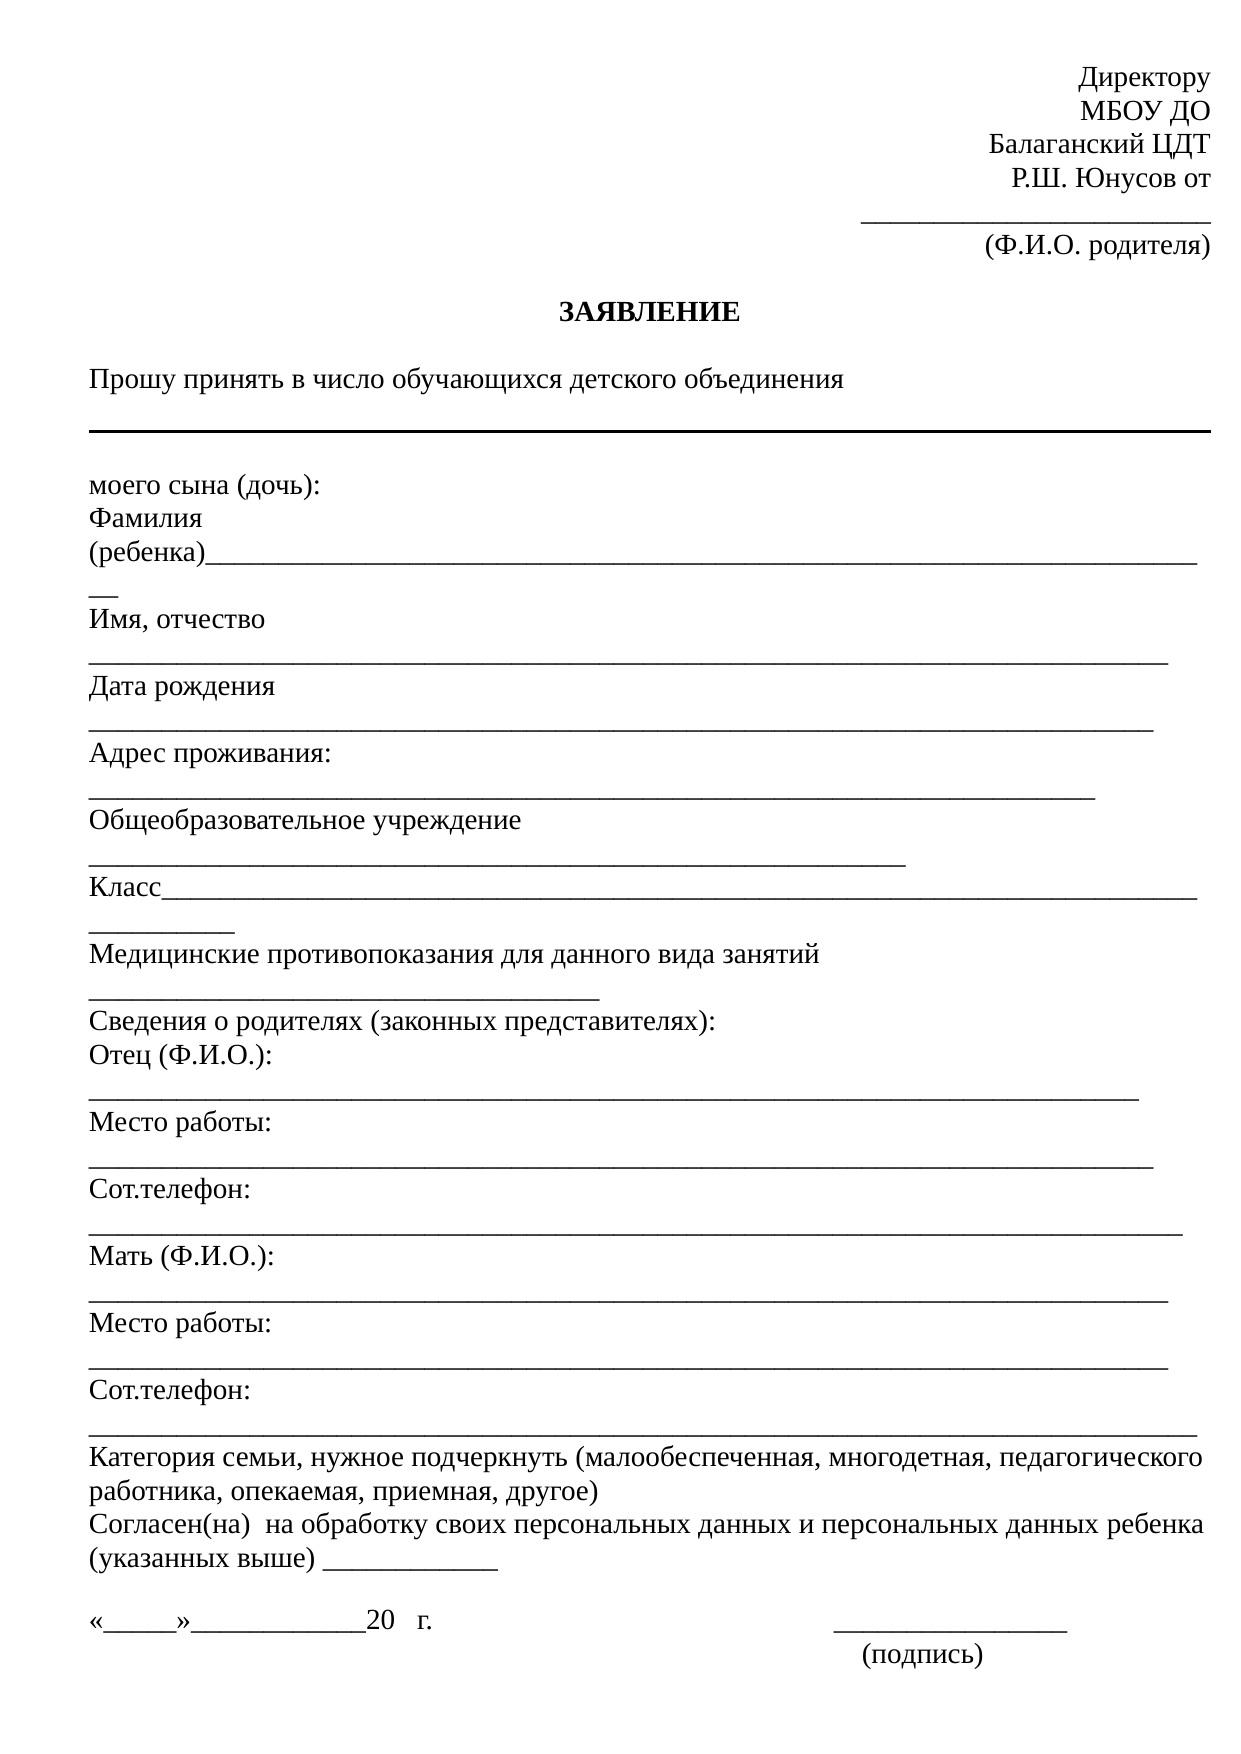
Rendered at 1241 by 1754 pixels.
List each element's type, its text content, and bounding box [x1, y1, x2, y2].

text ЗАЯВЛЕНИЕ [89, 294, 1211, 327]
text Р.Ш. Юнусов от [89, 160, 1211, 193]
text Прошу принять в число обучающихся детского объединения [89, 361, 1211, 394]
text Адрес проживания: _____________________________________________________________________ [89, 735, 1211, 802]
text Место работы: __________________________________________________________________________ [89, 1305, 1211, 1372]
text ________________________ [89, 193, 1211, 227]
text Фамилия (ребенка)______________________________________________________________________ [89, 500, 1211, 601]
text Сведения о родителях (законных представителях): [89, 1003, 1211, 1037]
text Отец (Ф.И.О.): ________________________________________________________________________ [89, 1037, 1211, 1104]
text Дата рождения _________________________________________________________________________ [89, 668, 1211, 735]
text Директору [89, 59, 1211, 93]
text Общеобразовательное учреждение ________________________________________________________ [89, 802, 1211, 869]
text (подпись) [89, 1636, 1211, 1669]
text «_____»____________20 г. ________________ [89, 1602, 1211, 1636]
text Класс_________________________________________________________________________________ [89, 869, 1211, 936]
text Категория семьи, нужное подчеркнуть (малообеспеченная, многодетная, педагогического работника, опекаемая, приемная, другое) [89, 1439, 1211, 1507]
text Балаганский ЦДТ [89, 126, 1211, 160]
text Имя, отчество __________________________________________________________________________ [89, 601, 1211, 668]
text Сот.телефон: ___________________________________________________________________________ [89, 1171, 1211, 1238]
text МБОУ ДО [89, 93, 1211, 126]
text Мать (Ф.И.О.): __________________________________________________________________________ [89, 1238, 1211, 1305]
text Согласен(на) на обработку своих персональных данных и персональных данных ребенка (указанных выше) ____________ [89, 1507, 1211, 1574]
text Медицинские противопоказания для данного вида занятий ___________________________________ [89, 936, 1211, 1003]
text Сот.телефон: ____________________________________________________________________________ [89, 1372, 1211, 1439]
text моего сына (дочь): [89, 467, 1211, 500]
text (Ф.И.О. родителя) [89, 227, 1211, 260]
text Место работы: _________________________________________________________________________ [89, 1104, 1211, 1171]
